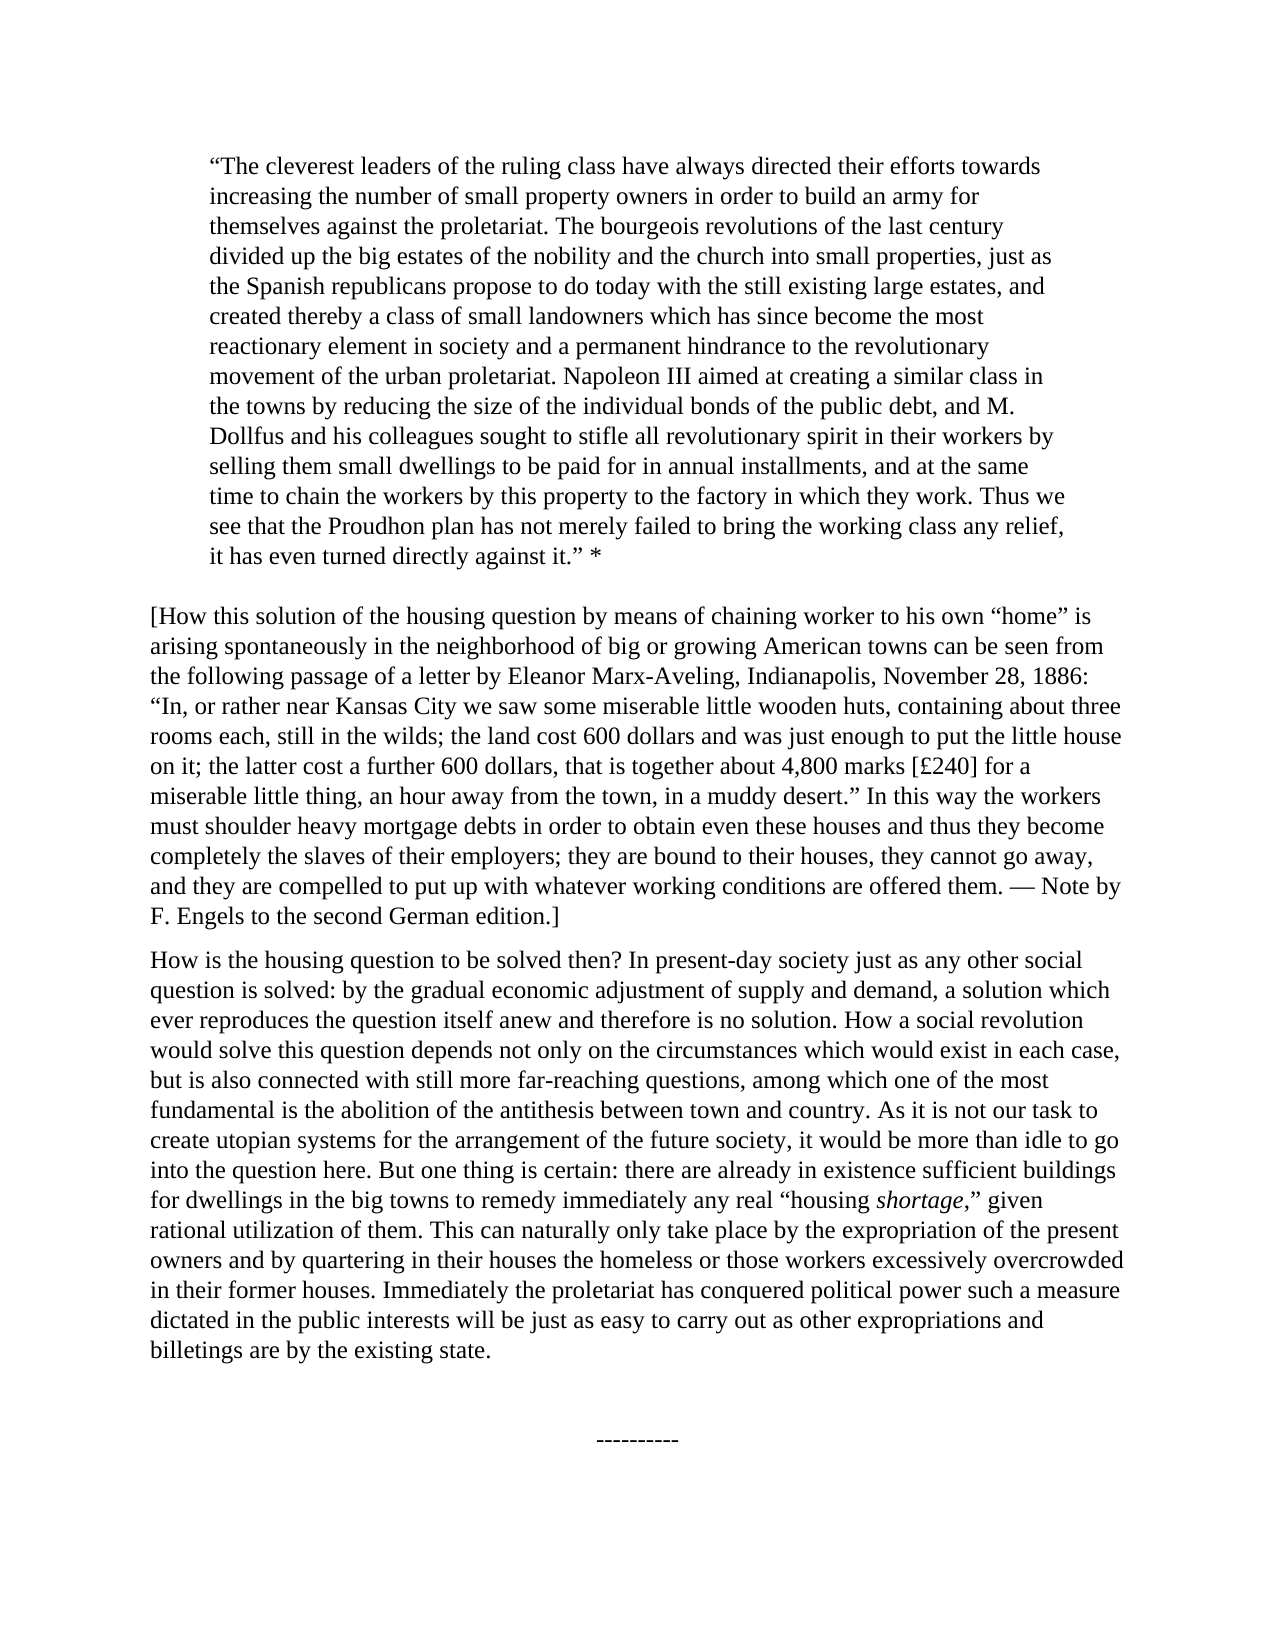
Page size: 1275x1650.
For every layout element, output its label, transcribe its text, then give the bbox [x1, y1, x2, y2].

text [How this solution of the housing question by means of chaining worker to his own “home” is arising spontaneously in the neighborhood of big or growing American towns can be seen from the following passage of a letter by Eleanor Marx-Aveling, Indianapolis, November 28, 1886: “In, or rather near Kansas City we saw some miserable little wooden huts, containing about three rooms each, still in the wilds; the land cost 600 dollars and was just enough to put the little house on it; the latter cost a further 600 dollars, that is together about 4,800 marks [£240] for a miserable little thing, an hour away from the town, in a muddy desert.” In this way the workers must shoulder heavy mortgage debts in order to obtain even these houses and thus they become completely the slaves of their employers; they are bound to their houses, they cannot go away, and they are compelled to put up with whatever working conditions are offered them. — Note by F. Engels to the second German edition.] [150, 599, 1125, 929]
text How is the housing question to be solved then? In present-day society just as any other social question is solved: by the gradual economic adjustment of supply and demand, a solution which ever reproduces the question itself anew and therefore is no solution. How a social revolution would solve this question depends not only on the circumstances which would exist in each case, but is also connected with still more far-reaching questions, among which one of the most fundamental is the abolition of the antithesis between town and country. As it is not our task to create utopian systems for the arrangement of the future society, it would be more than idle to go into the question here. But one thing is certain: there are already in existence sufficient buildings for dwellings in the big towns to remedy immediately any real “housing shortage,” given rational utilization of them. This can naturally only take place by the expropriation of the present owners and by quartering in their houses the homeless or those workers excessively overcrowded in their former houses. Immediately the proletariat has conquered political power such a measure dictated in the public interests will be just as easy to carry out as other expropriations and billetings are by the existing state. [150, 944, 1125, 1364]
text ---------- [150, 1423, 1125, 1453]
text “The cleverest leaders of the ruling class have always directed their efforts towards increasing the number of small property owners in order to build an army for themselves against the proletariat. The bourgeois revolutions of the last century divided up the big estates of the nobility and the church into small properties, just as the Spanish republicans propose to do today with the still existing large estates, and created thereby a class of small landowners which has since become the most reactionary element in society and a permanent hindrance to the revolutionary movement of the urban proletariat. Napoleon III aimed at creating a similar class in the towns by reducing the size of the individual bonds of the public debt, and M. Dollfus and his colleagues sought to stifle all revolutionary spirit in their workers by selling them small dwellings to be paid for in annual installments, and at the same time to chain the workers by this property to the factory in which they work. Thus we see that the Proudhon plan has not merely failed to bring the working class any relief, it has even turned directly against it.” * [209, 150, 1066, 570]
